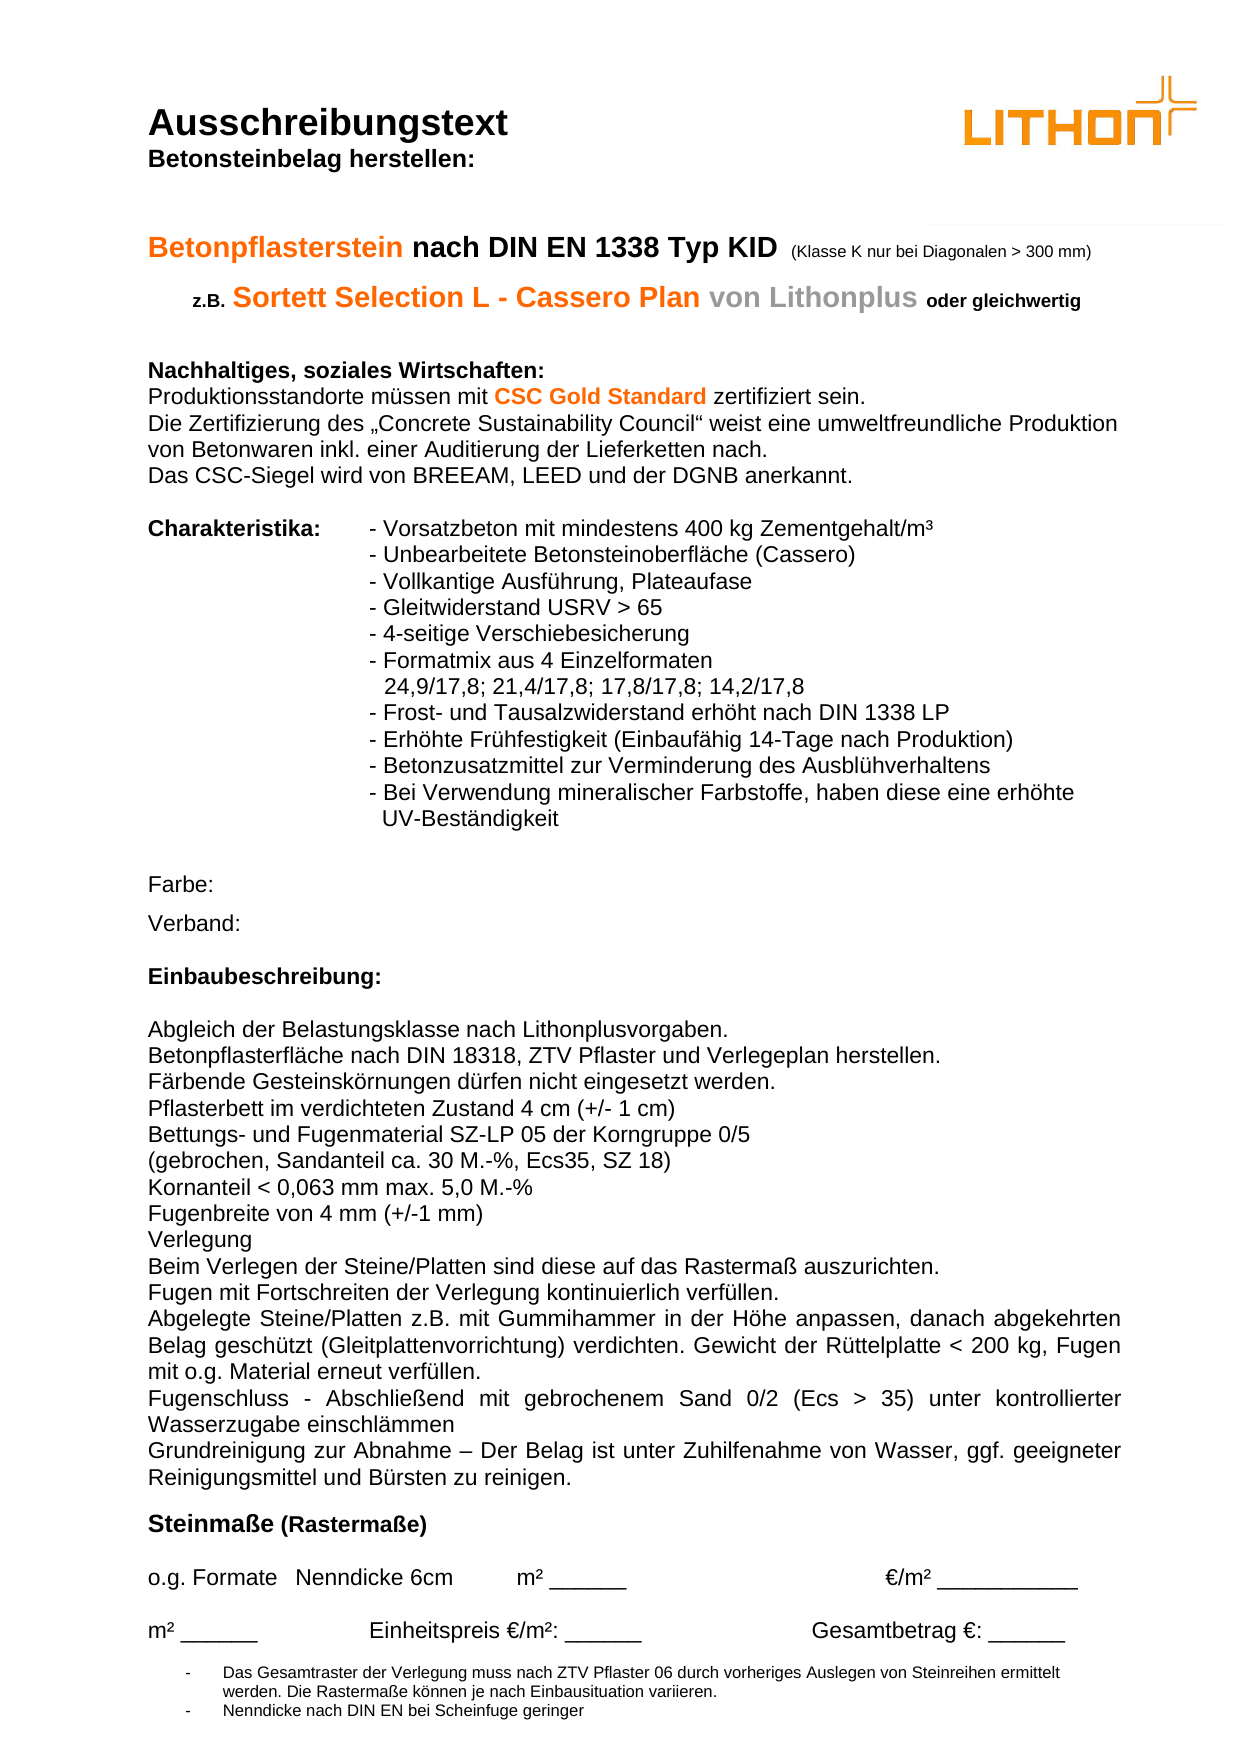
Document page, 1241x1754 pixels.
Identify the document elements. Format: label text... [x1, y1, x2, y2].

text Betonpflasterstein nach DIN EN 1338 Typ KID (Klasse K nur bei Diagonalen > 300 mm) [148, 230, 1122, 263]
text Ausschreibungstext [148, 100, 928, 143]
text Nachhaltiges, soziales Wirtschaften: [148, 357, 1122, 383]
list Das Gesamtraster der Verlegung muss nach ZTV Pflaster 06 durch vorheriges Auslegen von Steinreihen ermittelt werden. Die Rastermaße können je nach Einbausituation variieren. [185, 1662, 1122, 1701]
text z.B. Sortett Selection L - Cassero Plan von Lithonplus oder gleichwertig [148, 280, 1122, 314]
text Grundreinigung zur Abnahme – Der Belag ist unter Zuhilfenahme von Wasser, ggf. geeigneter Reinigungsmittel und Bürsten zu reinigen. [148, 1437, 1122, 1490]
text Die Zertifizierung des „Concrete Sustainability Council“ weist eine umweltfreundliche Produktion von Betonwaren inkl. einer Auditierung der Lieferketten nach. [148, 409, 1122, 462]
text o.g. Formate Nenndicke 6cm m² ______ €/m² ___________ [148, 1564, 1122, 1591]
text - Formatmix aus 4 Einzelformaten [369, 647, 1122, 673]
text Fugenbreite von 4 mm (+/-1 mm) [148, 1200, 1122, 1226]
text Das CSC-Siegel wird von BREEAM, LEED und der DGNB anerkannt. [148, 462, 1122, 488]
text Fugenschluss - Abschließend mit gebrochenem Sand 0/2 (Ecs > 35) unter kontrollierter Wasserzugabe einschlämmen [148, 1384, 1122, 1437]
text - Vollkantige Ausführung, Plateaufase [295, 568, 1122, 594]
picture [928, 12, 1229, 225]
text Charakteristika: - Vorsatzbeton mit mindestens 400 kg Zementgehalt/m³ [148, 515, 1122, 541]
text Abgelegte Steine/Platten z.B. mit Gummihammer in der Höhe anpassen, danach abgekehrten Belag geschützt (Gleitplattenvorrichtung) verdichten. Gewicht der Rüttelplatte < 200 kg, Fugen mit o.g. Material erneut verfüllen. [148, 1305, 1122, 1384]
text Betonpflasterfläche nach DIN 18318, ZTV Pflaster und Verlegeplan herstellen. [148, 1042, 1122, 1068]
text 24,9/17,8; 21,4/17,8; 17,8/17,8; 14,2/17,8 [148, 673, 1122, 699]
text Abgleich der Belastungsklasse nach Lithonplusvorgaben. [148, 1016, 1122, 1042]
text Betonsteinbelag herstellen: [148, 143, 928, 172]
list Nenndicke nach DIN EN bei Scheinfuge geringer [185, 1701, 1122, 1720]
text Bettungs- und Fugenmaterial SZ-LP 05 der Korngruppe 0/5 [148, 1121, 1122, 1147]
text m² ______ Einheitspreis €/m²: ______ Gesamtbetrag €: ______ [148, 1617, 1122, 1643]
text - 4-seitige Verschiebesicherung [295, 620, 1122, 647]
text Verlegung [148, 1226, 1122, 1253]
text Beim Verlegen der Steine/Platten sind diese auf das Rastermaß auszurichten. [148, 1253, 1122, 1279]
text - Bei Verwendung mineralischer Farbstoffe, haben diese eine erhöhte [369, 778, 1122, 805]
text Steinmaße (Rastermaße) [148, 1509, 1122, 1538]
text - Frost- und Tausalzwiderstand erhöht nach DIN 1338 LP [295, 699, 1122, 726]
text Produktionsstandorte müssen mit CSC Gold Standard zertifiziert sein. [148, 383, 1122, 409]
text Kornanteil < 0,063 mm max. 5,0 M.-% [148, 1174, 1122, 1200]
text Fugen mit Fortschreiten der Verlegung kontinuierlich verfüllen. [148, 1279, 1122, 1305]
text Farbe: [148, 871, 1122, 897]
text UV-Beständigkeit [369, 805, 1122, 831]
text - Unbearbeitete Betonsteinoberfläche (Cassero) [148, 541, 1122, 568]
text Einbaubeschreibung: [148, 963, 1122, 989]
text Verband: [148, 910, 1122, 936]
text - Erhöhte Frühfestigkeit (Einbaufähig 14-Tage nach Produktion) [295, 726, 1122, 752]
text (gebrochen, Sandanteil ca. 30 M.-%, Ecs35, SZ 18) [148, 1147, 1122, 1174]
text - Gleitwiderstand USRV > 65 [148, 594, 1122, 620]
text - Betonzusatzmittel zur Verminderung des Ausblühverhaltens [295, 752, 1122, 778]
text Färbende Gesteinskörnungen dürfen nicht eingesetzt werden. [148, 1068, 1122, 1094]
text Pflasterbett im verdichteten Zustand 4 cm (+/- 1 cm) [148, 1094, 1122, 1121]
